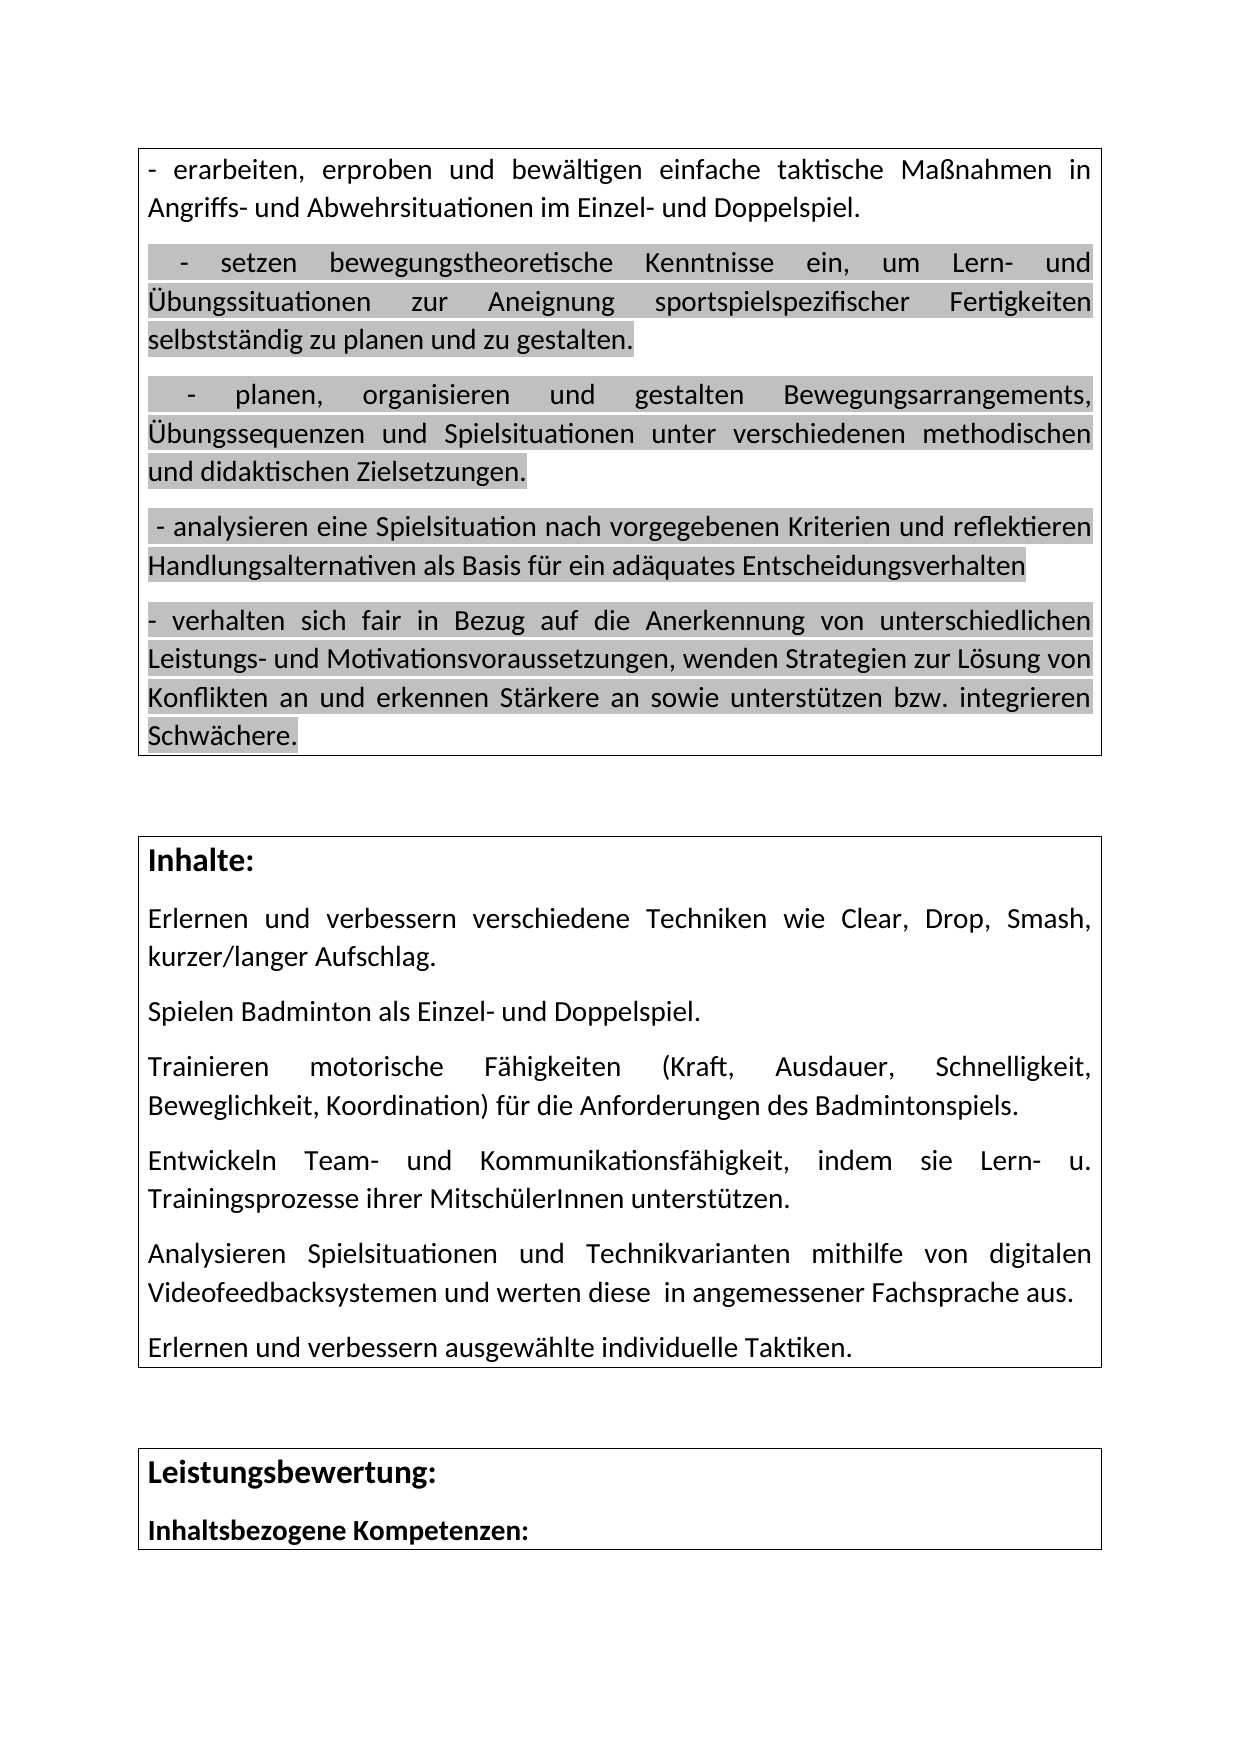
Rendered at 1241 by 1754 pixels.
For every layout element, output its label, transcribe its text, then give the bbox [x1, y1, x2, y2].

text Leistungsbewertung: [139, 1449, 1101, 1492]
text Trainieren motorische Fähigkeiten (Kraft, Ausdauer, Schnelligkeit, Beweglichkeit, Koordination) für die Anforderungen des Badmintonspiels. [139, 1045, 1101, 1122]
text Entwickeln Team- und Kommunikationsfähigkeit, indem sie Lern- u. Trainingsprozesse ihrer MitschülerInnen unterstützen. [139, 1139, 1101, 1216]
text Erlernen und verbessern ausgewählte individuelle Taktiken. [139, 1326, 1101, 1367]
text - verhalten sich fair in Bezug auf die Anerkennung von unterschiedlichen Leistungs- und Motivationsvoraussetzungen, wenden Strategien zur Lösung von Konflikten an und erkennen Stärkere an sowie unterstützen bzw. integrieren Schwächere. [139, 599, 1101, 755]
text - erarbeiten, erproben und bewältigen einfache taktische Maßnahmen in Angriffs- und Abwehrsituationen im Einzel- und Doppelspiel. [139, 149, 1101, 225]
text Analysieren Spielsituationen und Technikvarianten mithilfe von digitalen Videofeedbacksystemen und werten diese in angemessener Fachsprache aus. [139, 1232, 1101, 1309]
text Inhaltsbezogene Kompetenzen: [139, 1508, 1101, 1549]
text - analysieren eine Spielsituation nach vorgegebenen Kriterien und reflektieren Handlungsalternativen als Basis für ein adäquates Entscheidungsverhalten [139, 505, 1101, 582]
text - planen, organisieren und gestalten Bewegungsarrangements, Übungssequenzen und Spielsituationen unter verschiedenen methodischen und didaktischen Zielsetzungen. [139, 373, 1101, 489]
text - setzen bewegungstheoretische Kenntnisse ein, um Lern- und Übungssituationen zur Aneignung sportspielspezifischer Fertigkeiten selbstständig zu planen und zu gestalten. [139, 241, 1101, 357]
text Spielen Badminton als Einzel- und Doppelspiel. [139, 990, 1101, 1029]
text Erlernen und verbessern verschiedene Techniken wie Clear, Drop, Smash, kurzer/langer Aufschlag. [139, 897, 1101, 974]
text Inhalte: [139, 837, 1101, 880]
